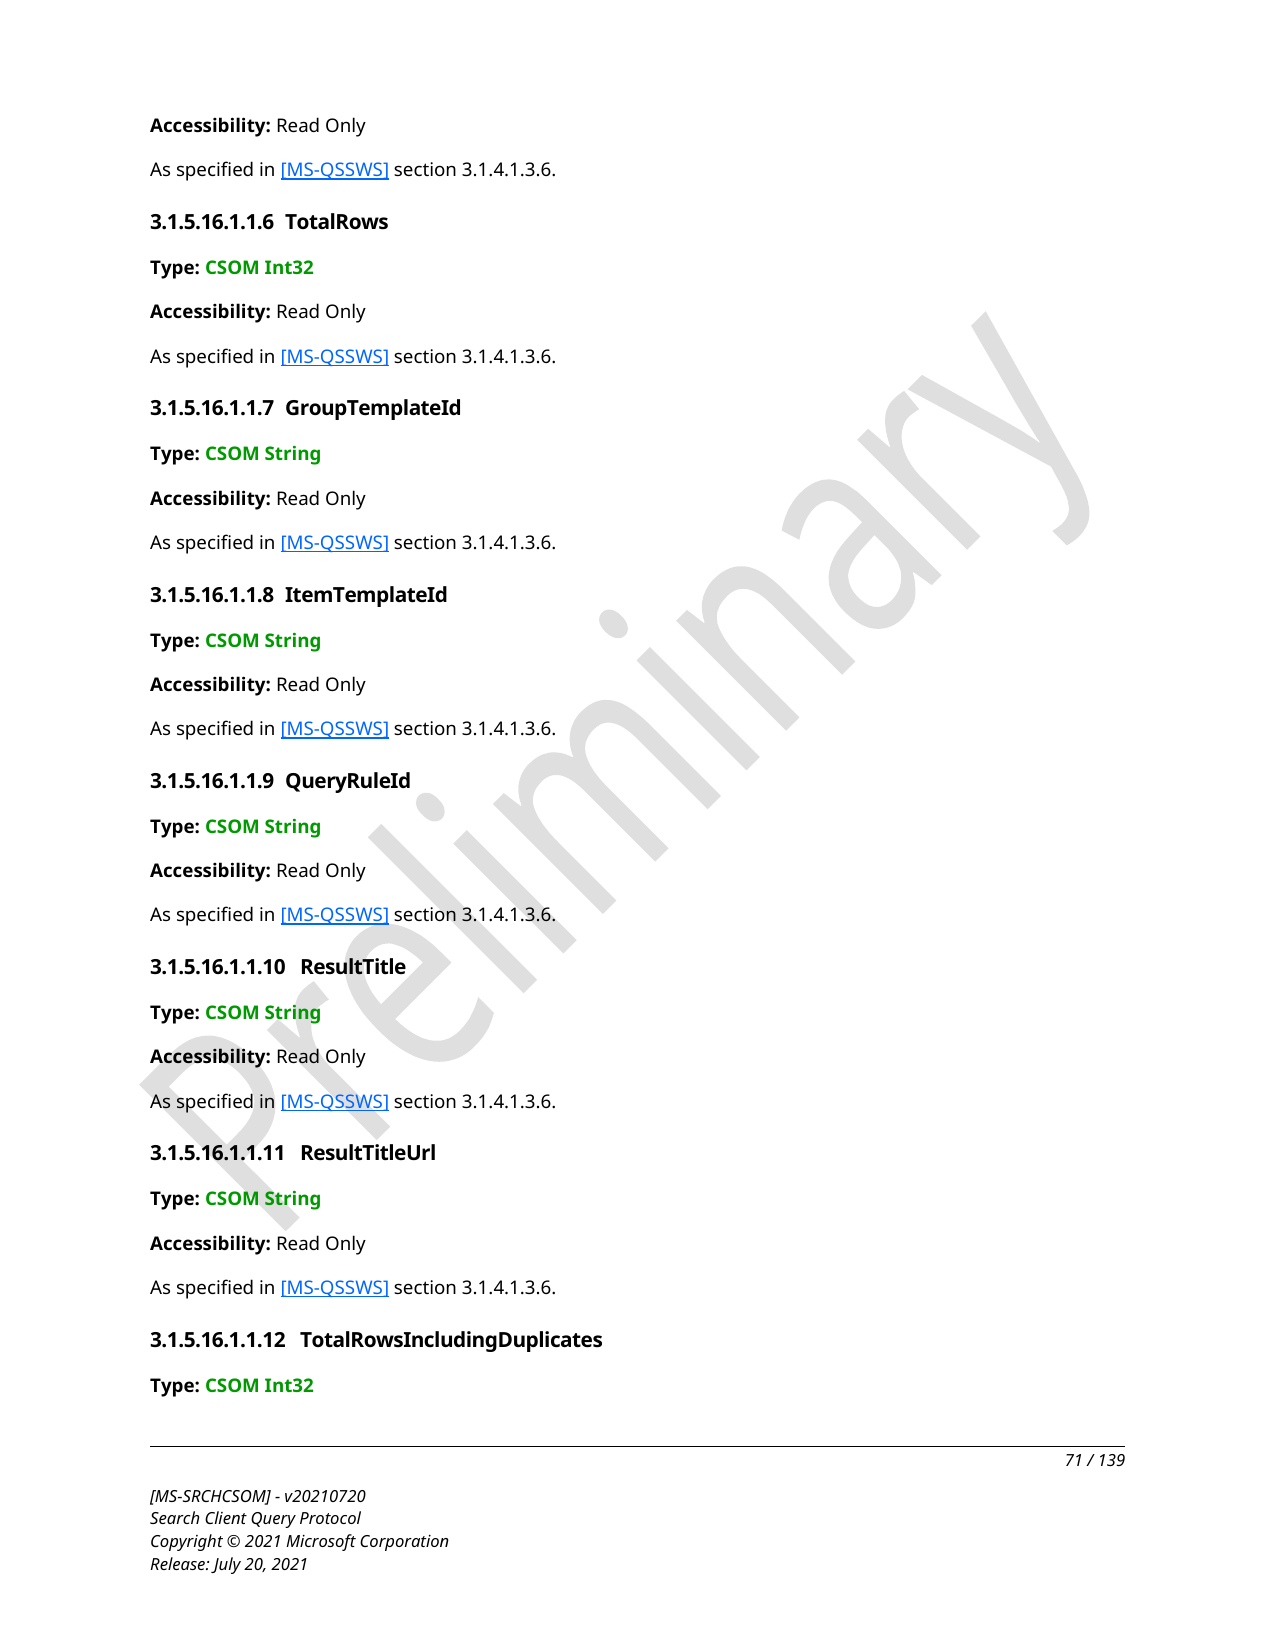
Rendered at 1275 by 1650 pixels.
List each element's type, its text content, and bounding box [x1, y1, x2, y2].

text Type: CSOM Int32 [150, 1372, 1125, 1397]
text Type: CSOM String [150, 441, 1125, 466]
text Type: CSOM String [150, 813, 1125, 839]
text Accessibility: Read Only [150, 857, 1125, 883]
text Accessibility: Read Only [150, 485, 1125, 511]
text Accessibility: Read Only [150, 1230, 1125, 1256]
text As specified in [MS-QSSWS] section 3.1.4.1.3.6. [150, 716, 1125, 741]
text Type: CSOM Int32 [150, 254, 1125, 280]
text Accessibility: Read Only [150, 112, 1125, 138]
subtitle TotalRowsIncludingDuplicates [150, 1325, 1125, 1353]
text As specified in [MS-QSSWS] section 3.1.4.1.3.6. [150, 902, 1125, 927]
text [150, 157, 1125, 182]
subtitle ResultTitleUrl [150, 1138, 1125, 1167]
subtitle GroupTemplateId [150, 393, 1125, 422]
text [150, 343, 1125, 368]
text Accessibility: Read Only [150, 1044, 1125, 1069]
text As specified in [MS-QSSWS] section 3.1.4.1.3.6. [150, 1088, 1125, 1113]
text As specified in [MS-QSSWS] section 3.1.4.1.3.6. [150, 529, 1125, 555]
subtitle QueryRuleId [150, 766, 1125, 794]
text Accessibility: Read Only [150, 671, 1125, 697]
text Accessibility: Read Only [150, 299, 1125, 324]
subtitle TotalRows [150, 207, 1125, 236]
text Type: CSOM String [150, 627, 1125, 652]
subtitle ResultTitle [150, 952, 1125, 981]
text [150, 1274, 1125, 1300]
subtitle ItemTemplateId [150, 580, 1125, 608]
text Type: CSOM String [150, 999, 1125, 1025]
text Type: CSOM String [150, 1186, 1125, 1211]
